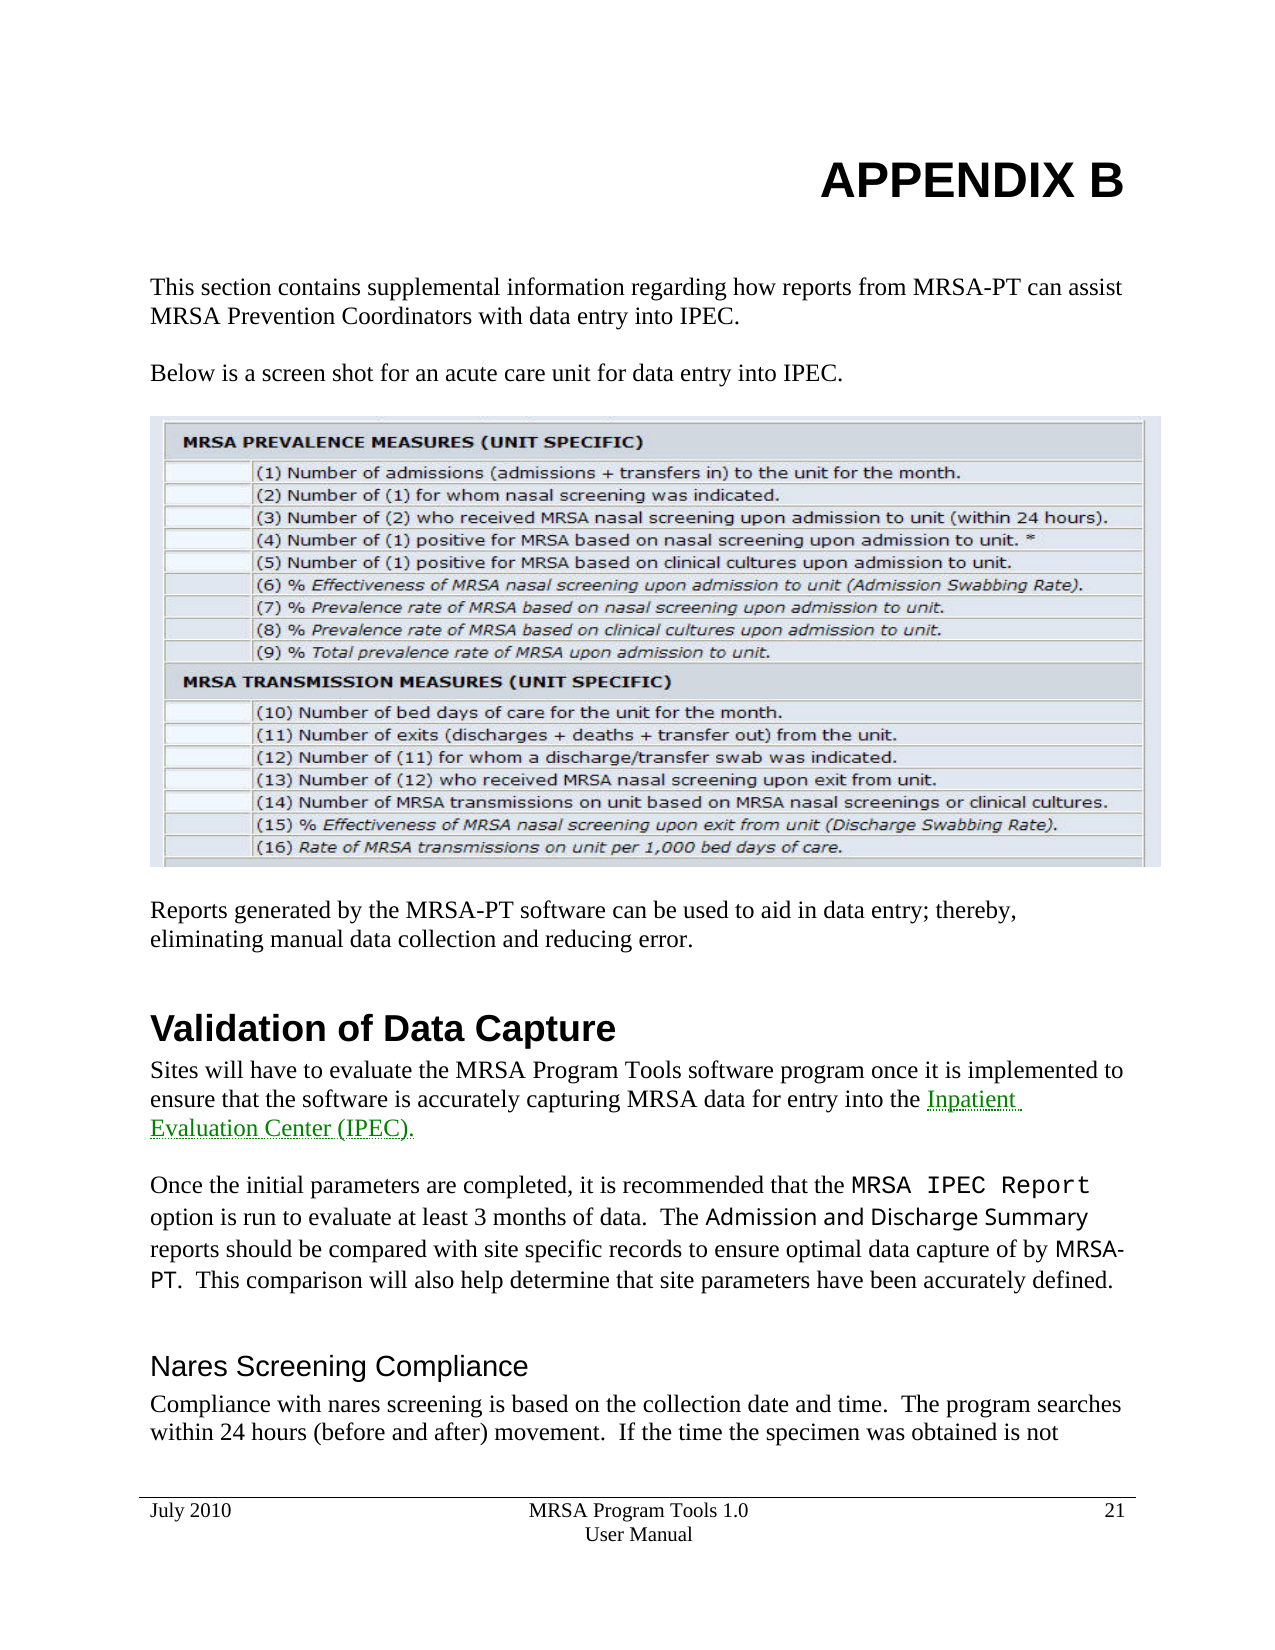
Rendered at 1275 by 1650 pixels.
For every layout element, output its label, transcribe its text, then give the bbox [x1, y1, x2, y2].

subtitle Validation of Data Capture [150, 1006, 1125, 1049]
subtitle APPENDIX B [150, 150, 1125, 207]
text This section contains supplemental information regarding how reports from MRSA-PT can assist MRSA Prevention Coordinators with data entry into IPEC. [150, 272, 1125, 330]
picture [150, 416, 1161, 867]
text Reports generated by the MRSA-PT software can be used to aid in data entry; thereby, eliminating manual data collection and reducing error. [150, 895, 1125, 952]
text Once the initial parameters are completed, it is recommended that the MRSA IPEC Report option is run to evaluate at least 3 months of data. The Admission and Discharge Summary reports should be compared with site specific records to ensure optimal data capture of by MRSA-PT. This comparison will also help determine that site parameters have been accurately defined. [150, 1171, 1125, 1295]
text Below is a screen shot for an acute care unit for data entry into IPEC. [150, 358, 1125, 387]
text Sites will have to evaluate the MRSA Program Tools software program once it is implemented to ensure that the software is accurately capturing MRSA data for entry into the Inpatient Evaluation Center (IPEC). [150, 1056, 1125, 1142]
subtitle Nares Screening Compliance [150, 1349, 1125, 1382]
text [150, 1389, 1125, 1446]
